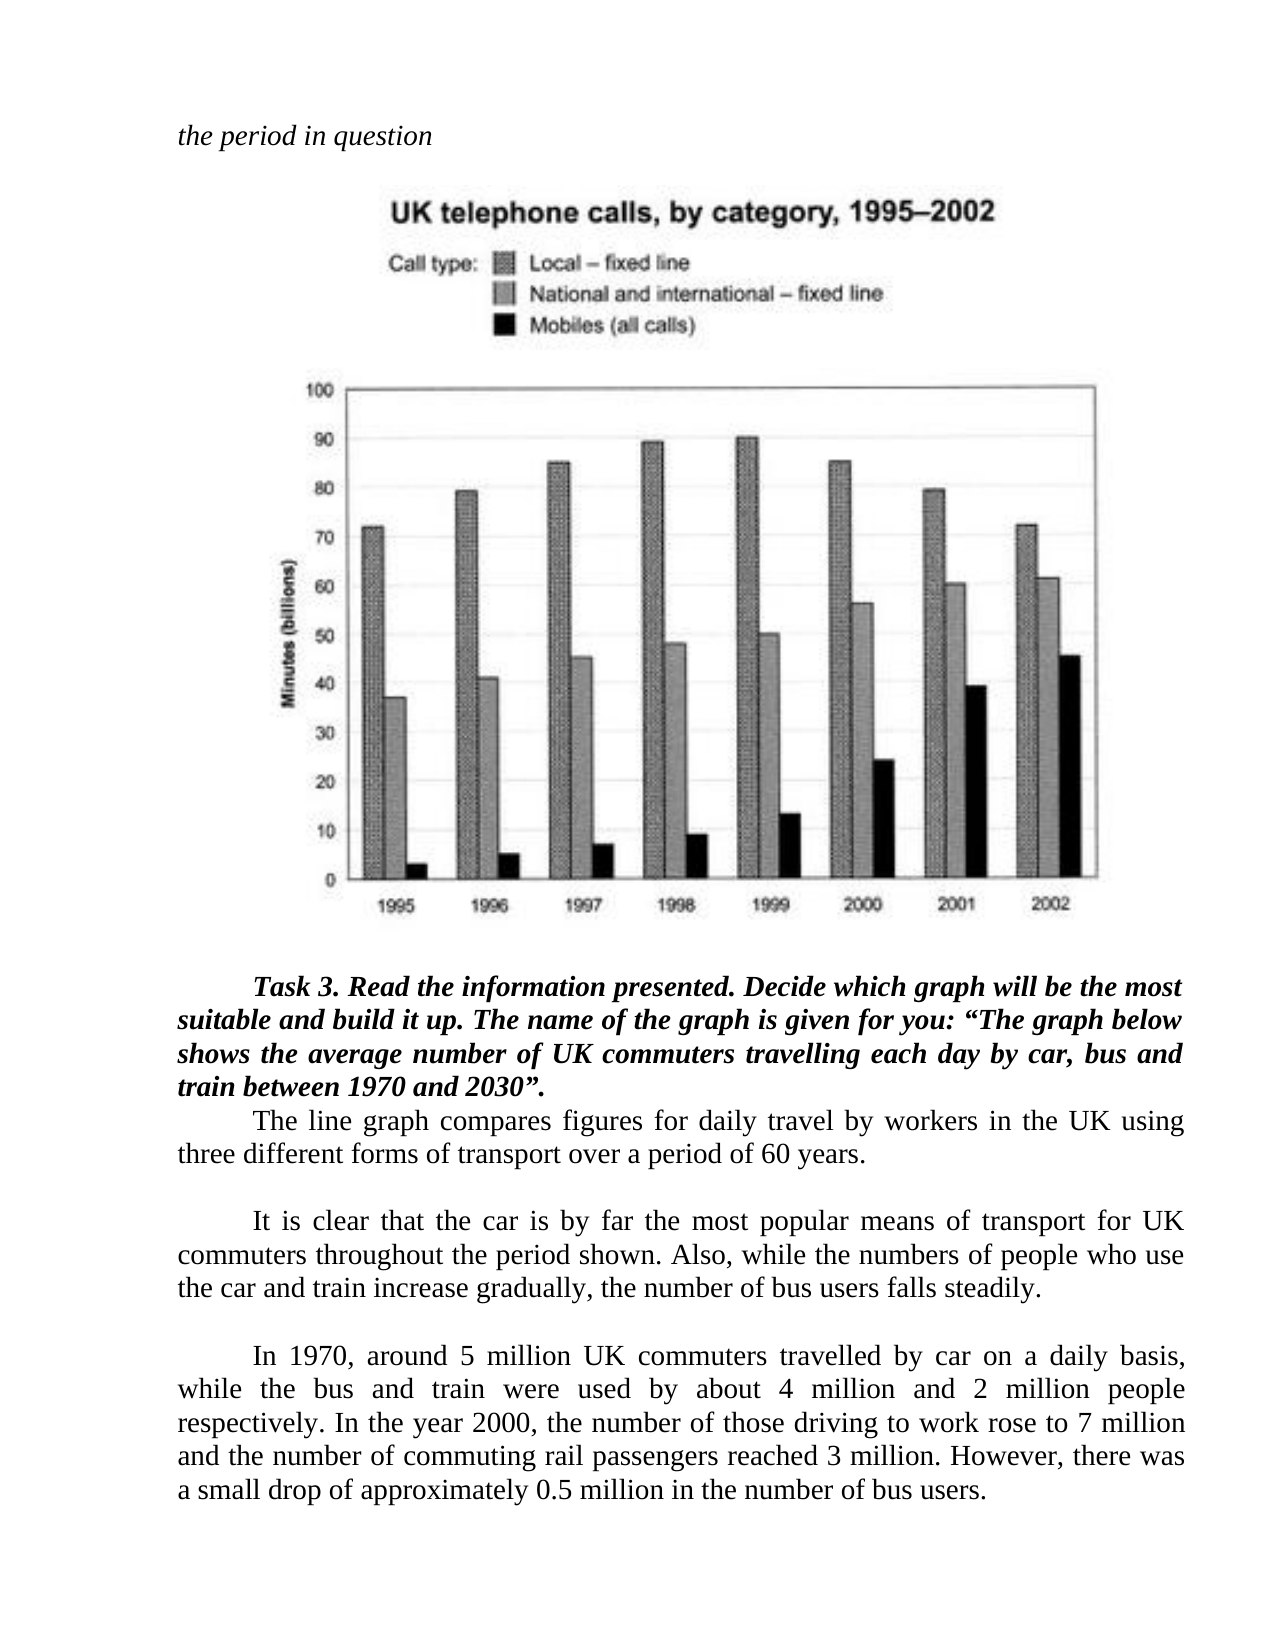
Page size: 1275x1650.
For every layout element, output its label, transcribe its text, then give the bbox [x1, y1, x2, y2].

text Task 3. Read the information presented. Decide which graph will be the most suitable and build it up. The name of the graph is given for you: “The graph below shows the average number of UK commuters travelling each day by car, bus and train between 1970 and 2030”. [177, 969, 1186, 1103]
picture [252, 185, 1168, 936]
text In 1970, around 5 million UK commuters travelled by car on a daily basis, while the bus and train were used by about 4 million and 2 million people respectively. In the year 2000, the number of those driving to work rose to 7 million and the number of commuting rail passengers reached 3 million. However, there was a small drop of approximately 0.5 million in the number of bus users. [177, 1338, 1186, 1505]
text It is clear that the car is by far the most popular means of transport for UK commuters throughout the period shown. Also, while the numbers of people who use the car and train increase gradually, the number of bus users falls steadily. [177, 1203, 1186, 1304]
text The line graph compares figures for daily travel by workers in the UK using three different forms of transport over a period of 60 years. [177, 1103, 1186, 1170]
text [177, 118, 1186, 152]
